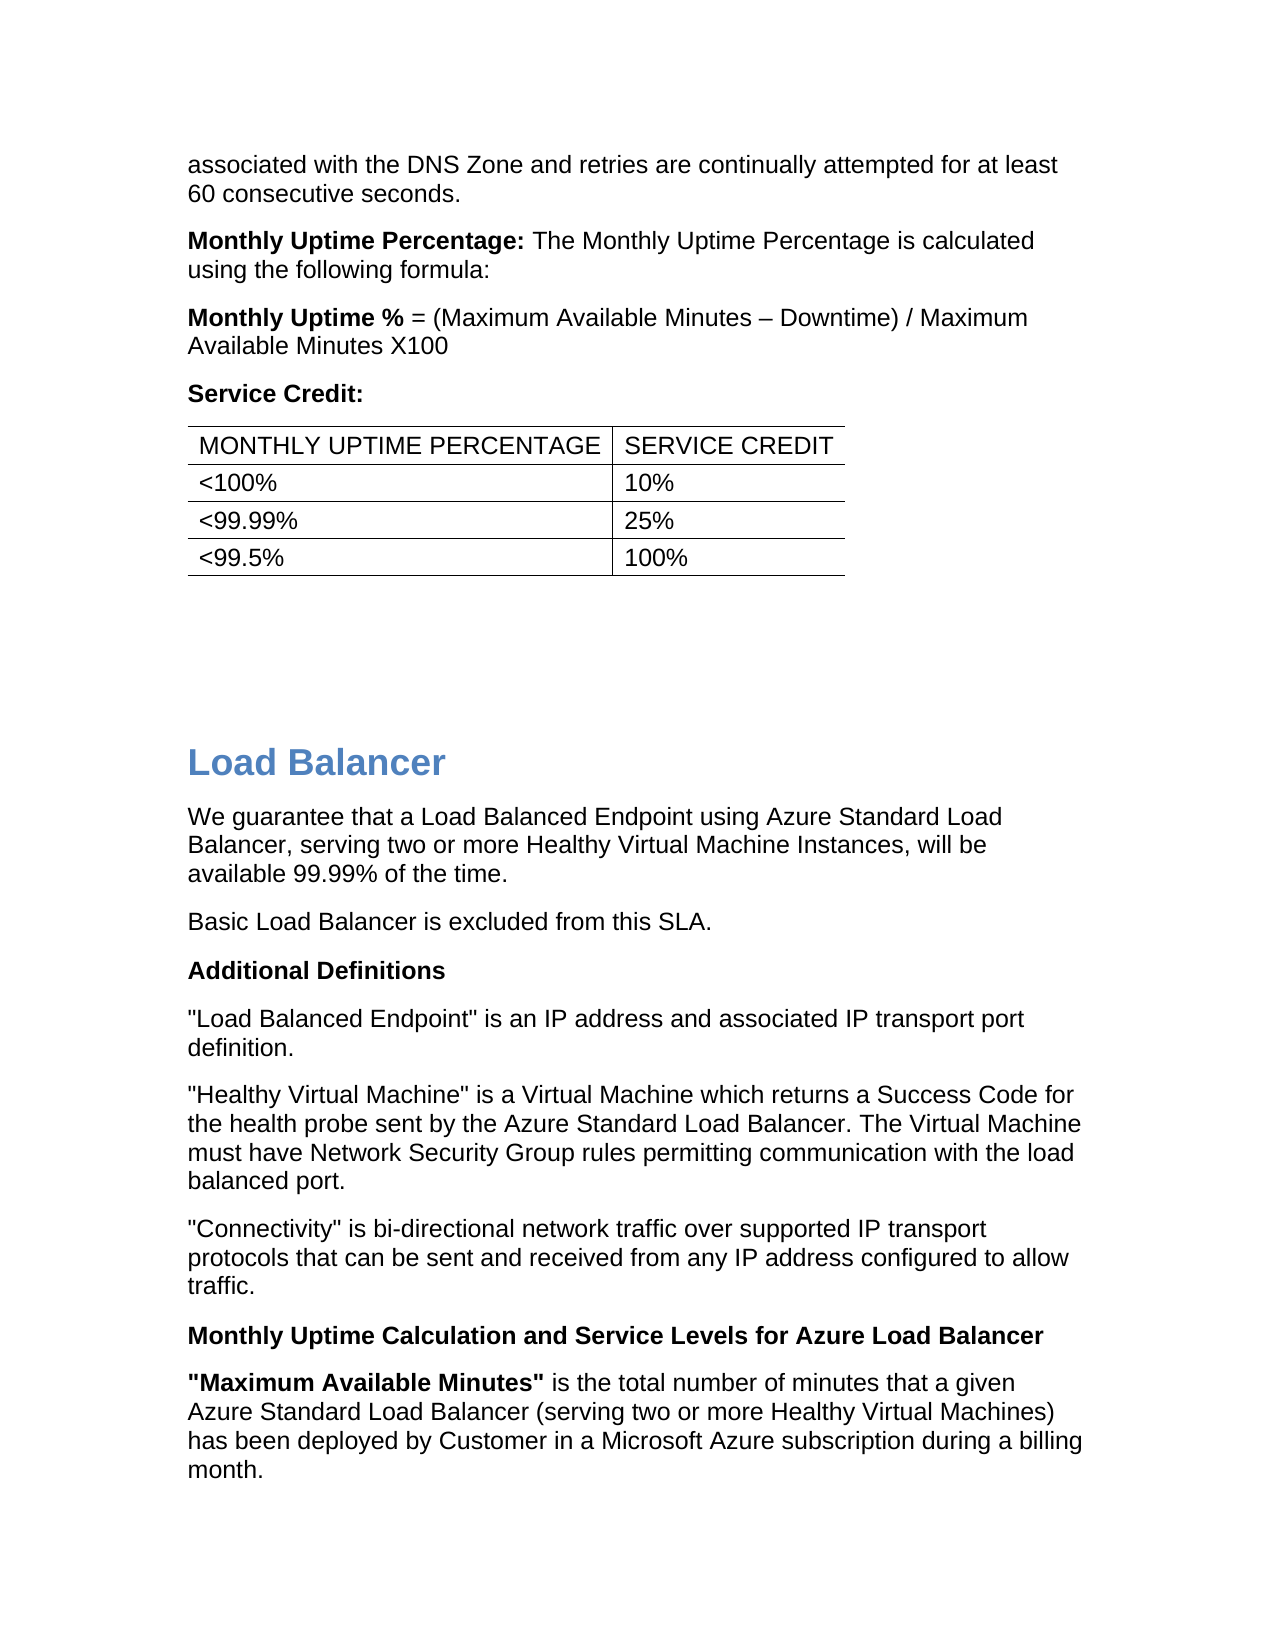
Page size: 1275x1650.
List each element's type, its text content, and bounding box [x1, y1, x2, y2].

text Monthly Uptime Percentage: The Monthly Uptime Percentage is calculated using the following formula: [187, 226, 1087, 284]
text "Connectivity" is bi-directional network traffic over supported IP transport protocols that can be sent and received from any IP address configured to allow traffic. [187, 1214, 1087, 1300]
table_cell 100% [613, 539, 845, 575]
text "Load Balanced Endpoint" is an IP address and associated IP transport port definition. [187, 1004, 1087, 1061]
subtitle Additional Definitions [187, 956, 1087, 985]
subtitle Monthly Uptime Calculation and Service Levels for Azure Load Balancer [187, 1321, 1087, 1349]
table_cell 10% [613, 465, 845, 501]
table_cell <100% [188, 465, 612, 501]
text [187, 150, 1087, 207]
text "Maximum Available Minutes" is the total number of minutes that a given Azure Standard Load Balancer (serving two or more Healthy Virtual Machines) has been deployed by Customer in a Microsoft Azure subscription during a billing month. [187, 1368, 1087, 1483]
table_cell <99.99% [188, 502, 612, 538]
text Basic Load Balancer is excluded from this SLA. [187, 907, 1087, 935]
subtitle Load Balancer [187, 740, 1087, 783]
table_header MONTHLY UPTIME PERCENTAGE [188, 427, 612, 463]
table_header SERVICE CREDIT [613, 427, 845, 463]
text Monthly Uptime % = (Maximum Available Minutes – Downtime) / Maximum Available Minutes X100 [187, 302, 1087, 360]
table_cell 25% [613, 502, 845, 538]
text Service Credit: [187, 379, 1087, 407]
text We guarantee that a Load Balanced Endpoint using Azure Standard Load Balancer, serving two or more Healthy Virtual Machine Instances, will be available 99.99% of the time. [187, 802, 1087, 888]
text "Healthy Virtual Machine" is a Virtual Machine which returns a Success Code for the health probe sent by the Azure Standard Load Balancer. The Virtual Machine must have Network Security Group rules permitting communication with the load balanced port. [187, 1080, 1087, 1195]
table_cell <99.5% [188, 539, 612, 575]
